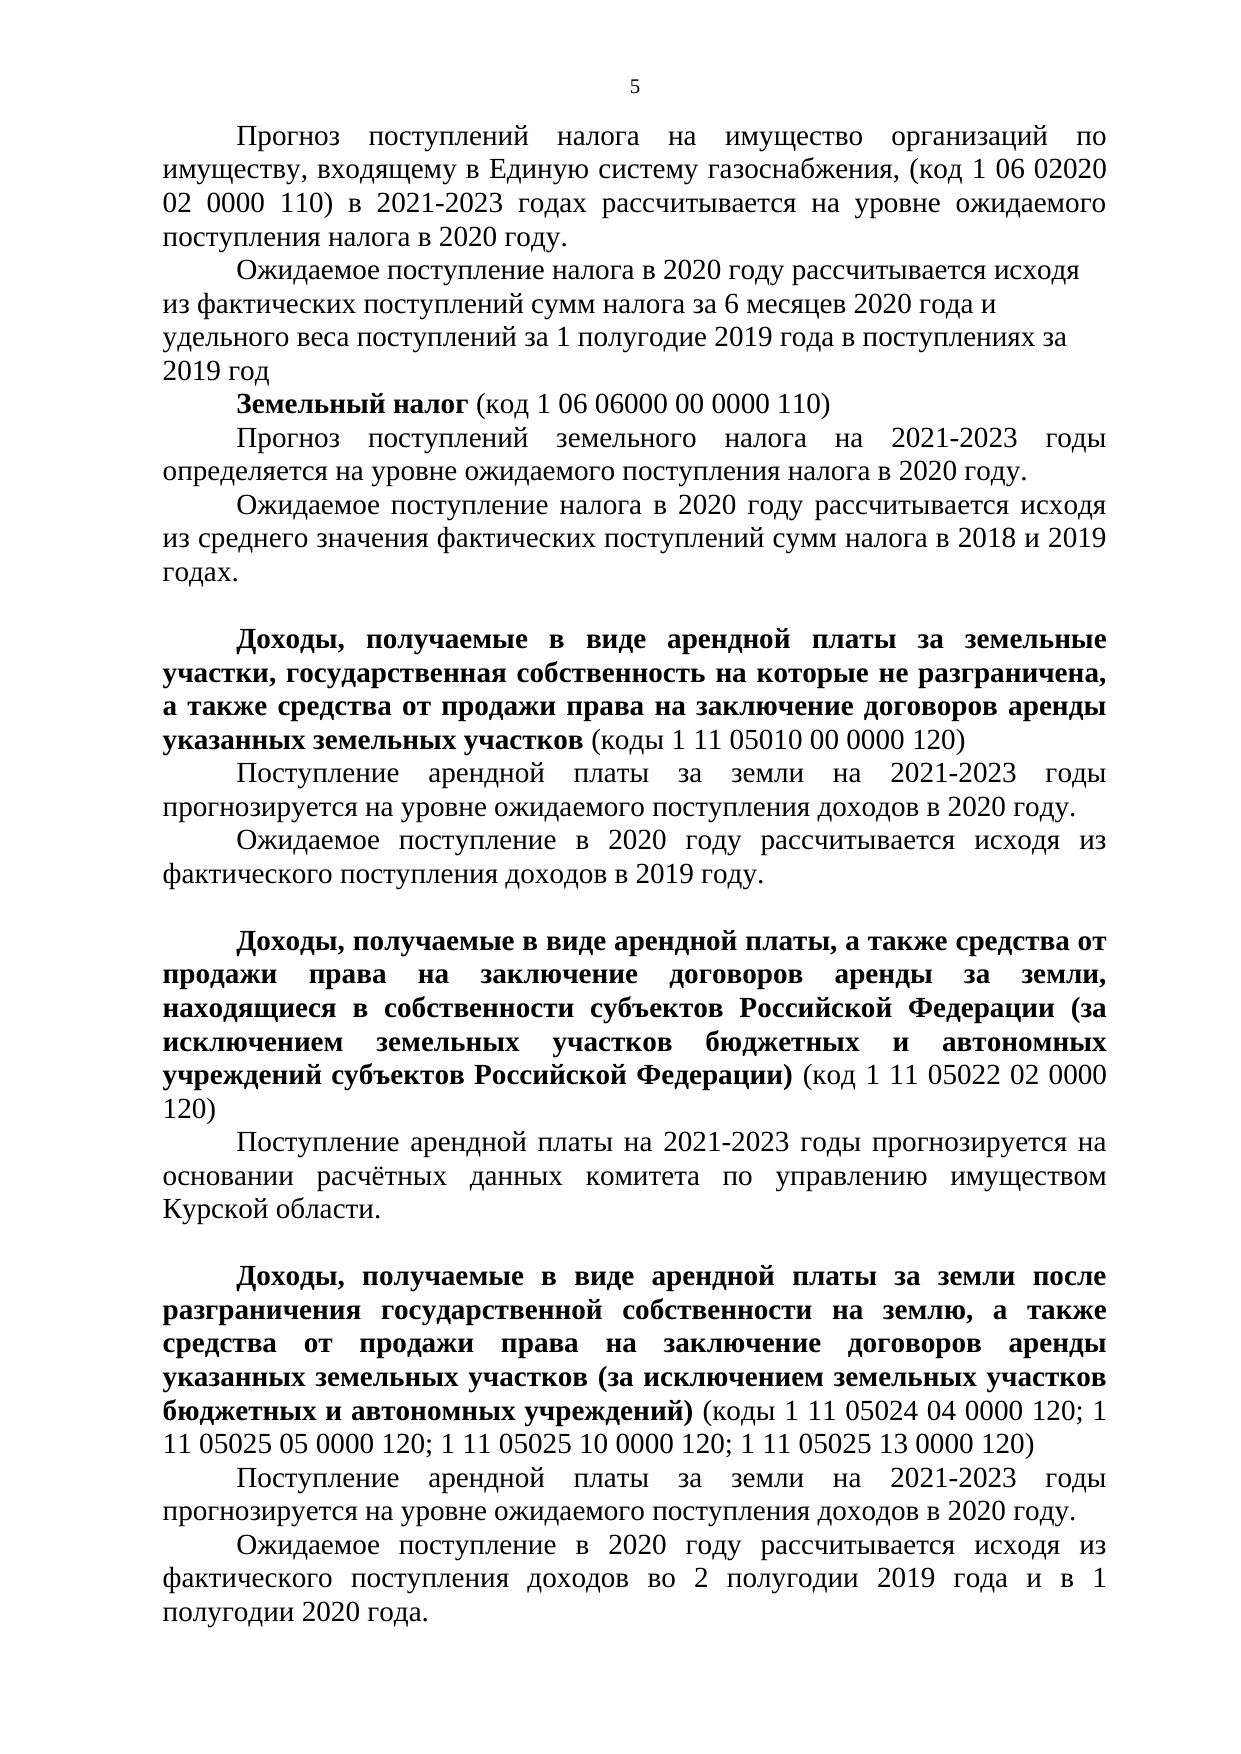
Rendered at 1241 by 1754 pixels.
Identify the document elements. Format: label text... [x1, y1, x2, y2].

text Прогноз поступлений налога на имущество организаций по имуществу, входящему в Единую систему газоснабжения, (код 1 06 02020 02 0000 110) в 2021-2023 годах рассчитывается на уровне ожидаемого поступления налога в 2020 году. [162, 118, 1107, 252]
text Поступление арендной платы за земли на 2021-2023 годы прогнозируется на уровне ожидаемого поступления доходов в 2020 году. [162, 755, 1107, 822]
text Поступление арендной платы за земли на 2021-2023 годы прогнозируется на уровне ожидаемого поступления доходов в 2020 году. [162, 1460, 1107, 1527]
text Земельный налог (код 1 06 06000 00 0000 110) [162, 386, 1107, 420]
text Доходы, получаемые в виде арендной платы за земельные участки, государственная собственность на которые не разграничена, а также средства от продажи права на заключение договоров аренды указанных земельных участков (коды 1 11 05010 00 0000 120) [162, 621, 1107, 755]
text Ожидаемое поступление налога в 2020 году рассчитывается исходя из фактических поступлений сумм налога за 6 месяцев 2020 года и удельного веса поступлений за 1 полугодие 2019 года в поступлениях за 2019 год [162, 252, 1107, 386]
text Ожидаемое поступление налога в 2020 году рассчитывается исходя из среднего значения фактических поступлений сумм налога в 2018 и 2019 годах. [162, 487, 1107, 588]
text Поступление арендной платы на 2021-2023 годы прогнозируется на основании расчётных данных комитета по управлению имуществом Курской области. [162, 1124, 1107, 1225]
text Прогноз поступлений земельного налога на 2021-2023 годы определяется на уровне ожидаемого поступления налога в 2020 году. [162, 420, 1107, 487]
text Доходы, получаемые в виде арендной платы, а также средства от продажи права на заключение договоров аренды за земли, находящиеся в собственности субъектов Российской Федерации (за исключением земельных участков бюджетных и автономных учреждений субъектов Российской Федерации) (код 1 11 05022 02 0000 120) [162, 923, 1107, 1124]
text Доходы, получаемые в виде арендной платы за земли после разграничения государственной собственности на землю, а также средства от продажи права на заключение договоров аренды указанных земельных участков (за исключением земельных участков бюджетных и автономных учреждений) (коды 1 11 05024 04 0000 120; 1 11 05025 05 0000 120; 1 11 05025 10 0000 120; 1 11 05025 13 0000 120) [162, 1258, 1107, 1460]
text Ожидаемое поступление в 2020 году рассчитывается исходя из фактического поступления доходов во 2 полугодии 2019 года и в 1 полугодии 2020 года. [162, 1527, 1107, 1627]
text Ожидаемое поступление в 2020 году рассчитывается исходя из фактического поступления доходов в 2019 году. [162, 822, 1107, 889]
